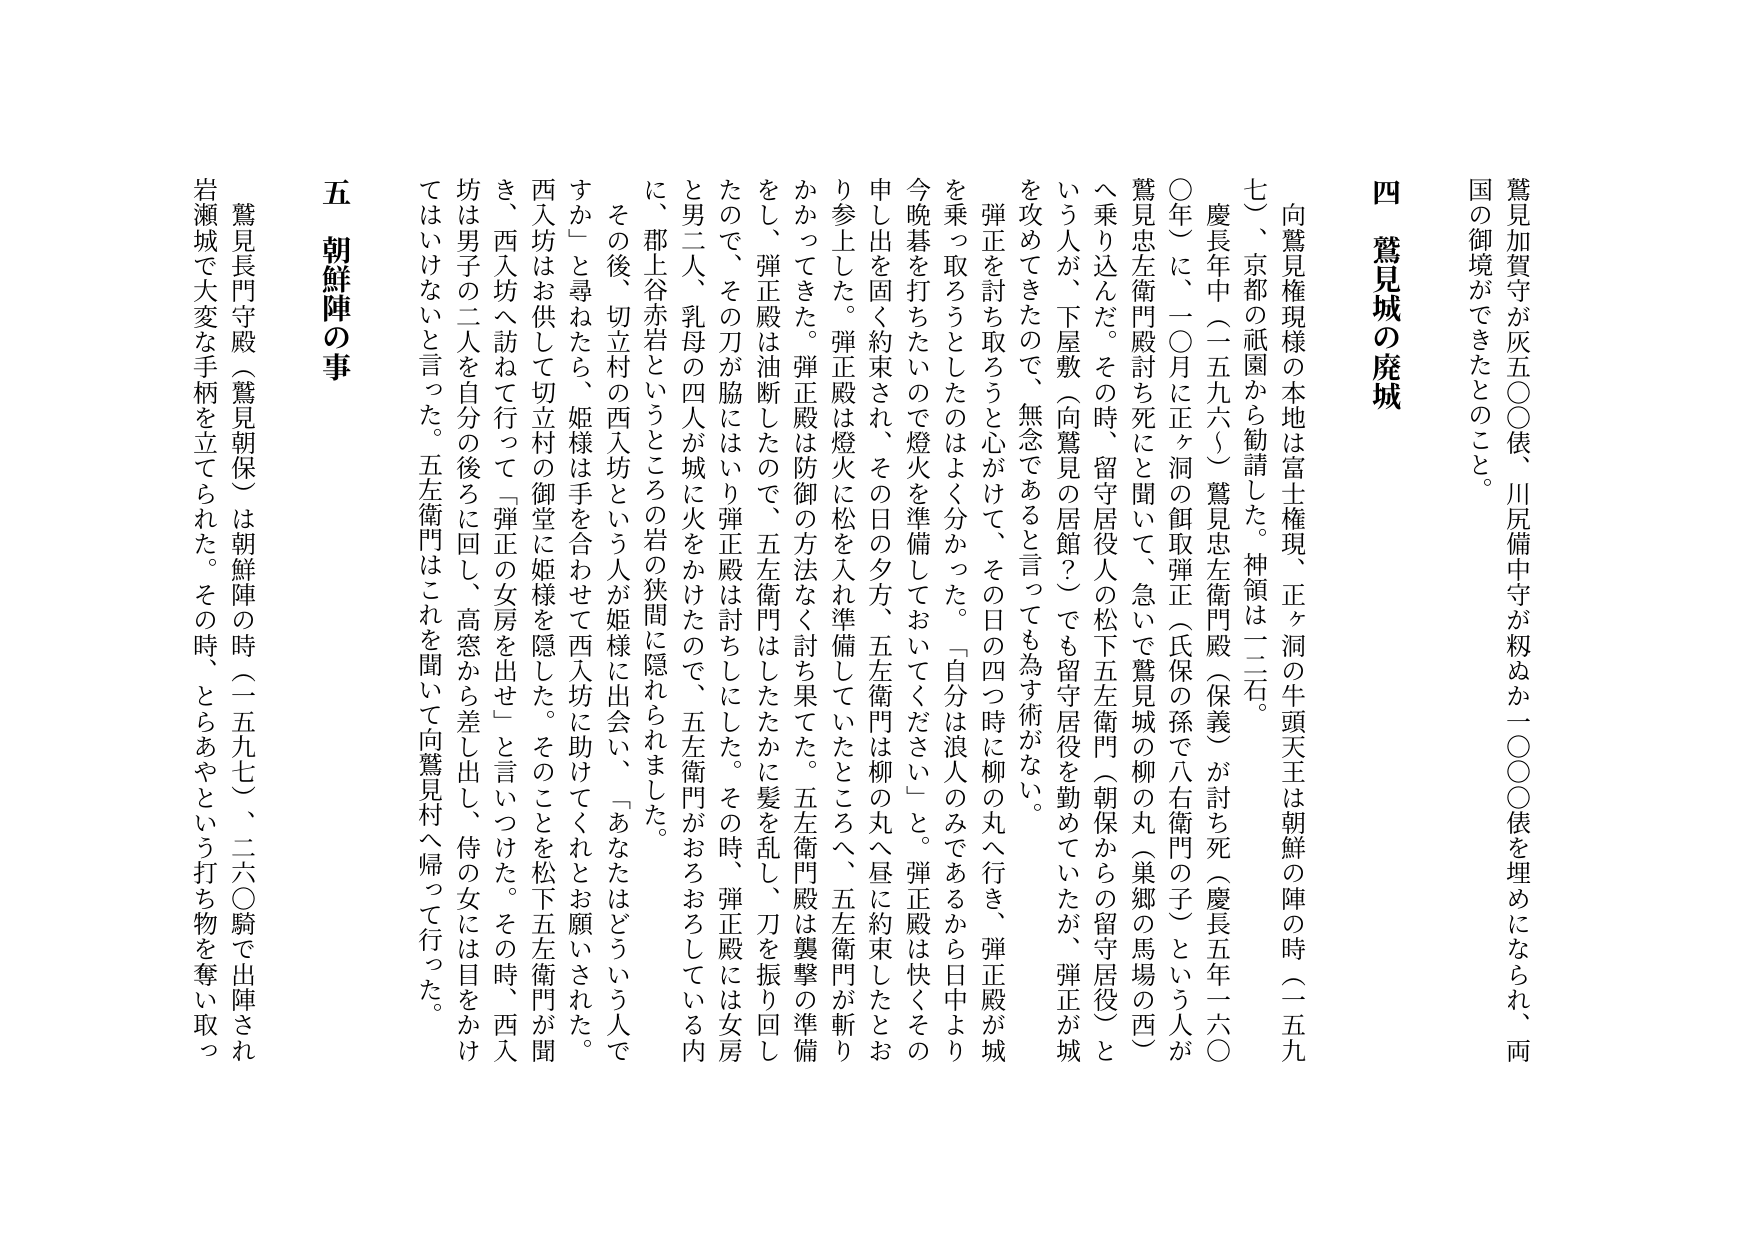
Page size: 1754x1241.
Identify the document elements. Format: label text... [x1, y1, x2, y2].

text 弾正を討ち取ろうと心がけて、その日の四つ時に柳の丸へ行き、弾正殿が城を乗っ取ろうとしたのはよく分かった。「自分は浪人のみであるから日中より今晩碁を打ちたいので燈火を準備しておいてください」と。弾正殿は快くその申し出を固く約束され、その日の夕方、五左衛門は柳の丸へ昼に約束したとおり参上した。弾正殿は燈火に松を入れ準備していたところへ、五左衛門が斬りかかってきた。弾正殿は防御の方法なく討ち果てた。五左衛門殿は襲撃の準備をし、弾正殿は油断したので、五左衛門はしたたかに髪を乱し、刀を振り回したので、その刀が脇にはいり弾正殿は討ちしにした。その時、弾正殿には女房と男二人、乳母の四人が城に火をかけたので、五左衛門がおろおろしている内に、郡上谷赤岩というところの岩の狭間に隠れられました。 [637, 177, 1012, 1063]
text 慶長年中（一五九六～）鷲見忠左衛門殿（保義）が討ち死（慶長五年一六〇〇年）に、一〇月に正ヶ洞の餌取弾正（氏保の孫で八右衛門の子）という人が、鷲見忠左衛門殿討ち死にと聞いて、急いで鷲見城の柳の丸（巣郷の馬場の西）へ乗り込んだ。その時、留守居役人の松下五左衛門（朝保からの留守居役）という人が、下屋敷（向鷲見の居館？）でも留守居役を勤めていたが、弾正が城を攻めてきたので、無念であると言っても為す術がない。 [1012, 177, 1237, 1063]
text 向鷲見権現様の本地は富士権現、正ヶ洞の牛頭天王は朝鮮の陣の時（一五九七）、京都の祇園から勧請した。神領は一二石。 [1237, 177, 1312, 1063]
text 五 朝鮮陣の事 [300, 177, 375, 1063]
text その後、切立村の西入坊という人が姫様に出会い、「あなたはどういう人ですか」と尋ねたら、姫様は手を合わせて西入坊に助けてくれとお願いされた。西入坊はお供して切立村の御堂に姫様を隠した。そのことを松下五左衛門が聞き、西入坊へ訪ねて行って「弾正の女房を出せ」と言いつけた。その時、西入坊は男子の二人を自分の後ろに回し、高窓から差し出し、侍の女には目をかけてはいけないと言った。五左衛門はこれを聞いて向鷲見村へ帰って行った。 [412, 177, 637, 1063]
text 四 鷲見城の廃城 [1350, 177, 1425, 1063]
